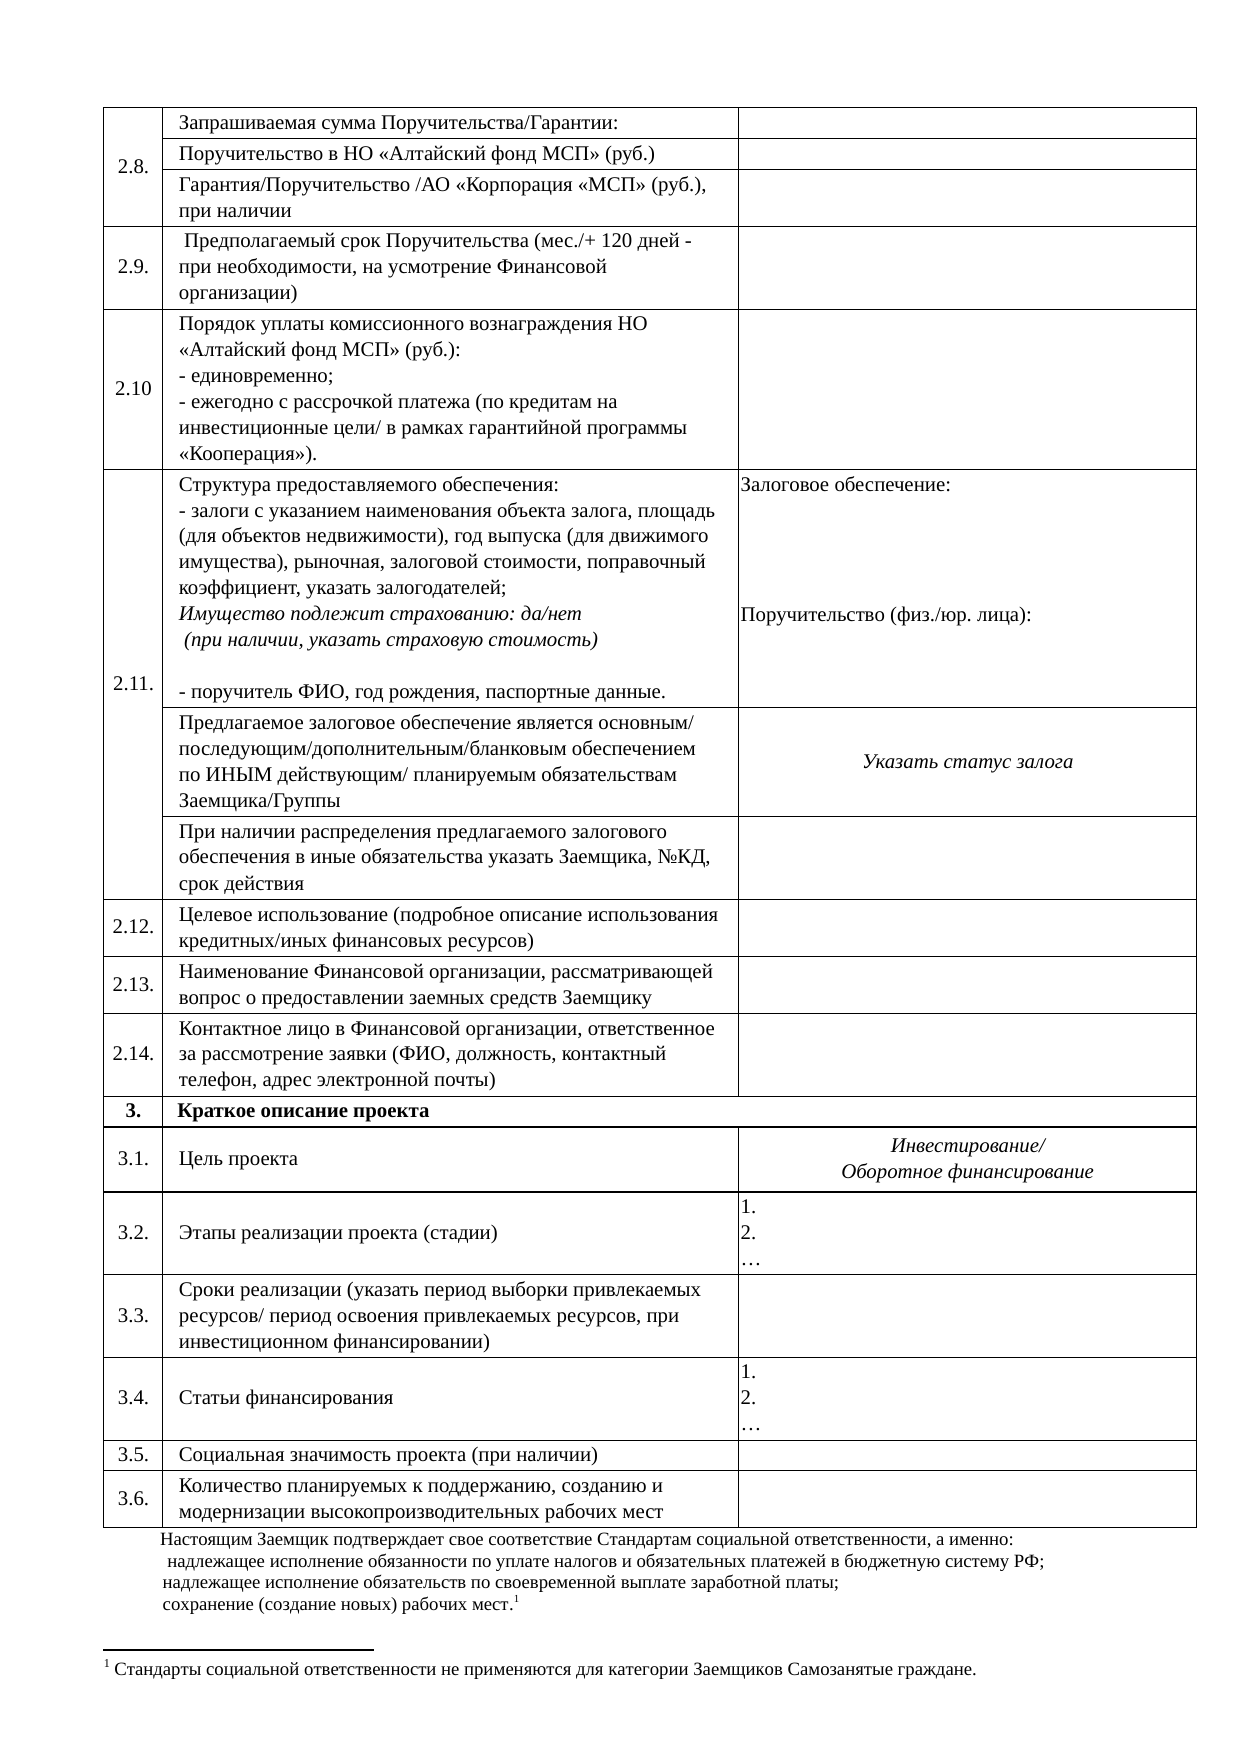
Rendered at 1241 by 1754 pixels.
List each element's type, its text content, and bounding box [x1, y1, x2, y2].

text Настоящим Заемщик подтверждает свое соответствие Стандартам социальной ответственности, а именно: [103, 1528, 1181, 1550]
table_cell Предполагаемый срок Поручительства (мес./+ 120 дней - при необходимости, на усмотрение Финансовой организации) [163, 227, 738, 308]
table_cell [739, 227, 1196, 308]
table_cell Предлагаемое залоговое обеспечение является основным/ последующим/дополнительным/бланковым обеспечением по ИНЫМ действующим/ планируемым обязательствам Заемщика/Группы [163, 708, 738, 816]
table_cell Порядок уплаты комиссионного вознаграждения НО «Алтайский фонд МСП» (руб.): - единовременно; - ежегодно с рассрочкой платежа (по кредитам на инвестиционные цели/ в рамках гарантийной программы «Кооперация»). [163, 310, 738, 469]
table_cell [739, 139, 1196, 169]
table_cell Поручительство в НО «Алтайский фонд МСП» (руб.) [163, 139, 738, 169]
table_cell 3.1. [104, 1128, 162, 1191]
table_cell 2.13. [104, 957, 162, 1013]
table_cell Цель проекта [163, 1128, 738, 1191]
table_cell [739, 1014, 1196, 1096]
table_cell 2.9. [104, 227, 162, 308]
table_cell 3.2. [104, 1193, 162, 1274]
text надлежащее исполнение обязанности по уплате налогов и обязательных платежей в бюджетную систему РФ; [103, 1550, 1181, 1571]
table_cell Целевое использование (подробное описание использования кредитных/иных финансовых ресурсов) [163, 900, 738, 956]
table_cell 3.5. [104, 1441, 162, 1470]
table_cell 1. 2. … [739, 1193, 1196, 1274]
table_cell [739, 170, 1196, 226]
table_cell Запрашиваемая сумма Поручительства/Гарантии: [163, 108, 738, 138]
table_cell [739, 1275, 1196, 1357]
table_cell 2.11. [104, 470, 162, 899]
table_cell [739, 900, 1196, 956]
table_cell Инвестирование/ Оборотное финансирование [739, 1128, 1196, 1191]
table_cell [739, 310, 1196, 469]
table_cell 3.6. [104, 1471, 162, 1527]
table_cell Указать статус залога [739, 708, 1196, 816]
text надлежащее исполнение обязательств по своевременной выплате заработной платы; [103, 1571, 1181, 1593]
table_cell [739, 1441, 1196, 1470]
table_cell Наименование Финансовой организации, рассматривающей вопрос о предоставлении заемных средств Заемщику [163, 957, 738, 1013]
table_cell При наличии распределения предлагаемого залогового обеспечения в иные обязательства указать Заемщика, №КД, срок действия [163, 817, 738, 899]
table_cell Залоговое обеспечение: Поручительство (физ./юр. лица): [739, 470, 1196, 707]
table_cell Гарантия/Поручительство /АО «Корпорация «МСП» (руб.), при наличии [163, 170, 738, 226]
table_cell 2.8. [104, 108, 162, 226]
text сохранение (создание новых) рабочих мест. [103, 1593, 1181, 1614]
table_cell [739, 108, 1196, 138]
table_cell 2.12. [104, 900, 162, 956]
table_cell 3. [104, 1097, 162, 1126]
table_cell Сроки реализации (указать период выборки привлекаемых ресурсов/ период освоения привлекаемых ресурсов, при инвестиционном финансировании) [163, 1275, 738, 1357]
table_cell Контактное лицо в Финансовой организации, ответственное за рассмотрение заявки (ФИО, должность, контактный телефон, адрес электронной почты) [163, 1014, 738, 1096]
table_cell Статьи финансирования [163, 1358, 738, 1439]
table_cell Социальная значимость проекта (при наличии) [163, 1441, 738, 1470]
table_cell Этапы реализации проекта (стадии) [163, 1193, 738, 1274]
table_cell 2.14. [104, 1014, 162, 1096]
table_cell 3.3. [104, 1275, 162, 1357]
table_cell 3.4. [104, 1358, 162, 1439]
table_cell [739, 957, 1196, 1013]
table_cell [739, 1471, 1196, 1527]
table_cell [739, 817, 1196, 899]
table_cell Структура предоставляемого обеспечения: - залоги с указанием наименования объекта залога, площадь (для объектов недвижимости), год выпуска (для движимого имущества), рыночная, залоговой стоимости, поправочный коэффициент, указать залогодателей; Имущество подлежит страхованию: да/нет (при наличии, указать страховую стоимость) - поручитель ФИО, год рождения, паспортные данные. [163, 470, 738, 707]
table_cell 2.10 [104, 310, 162, 469]
table_cell Количество планируемых к поддержанию, созданию и модернизации высокопроизводительных рабочих мест [163, 1471, 738, 1527]
table_cell 1. 2. … [739, 1358, 1196, 1439]
table_cell Краткое описание проекта [163, 1097, 1196, 1126]
